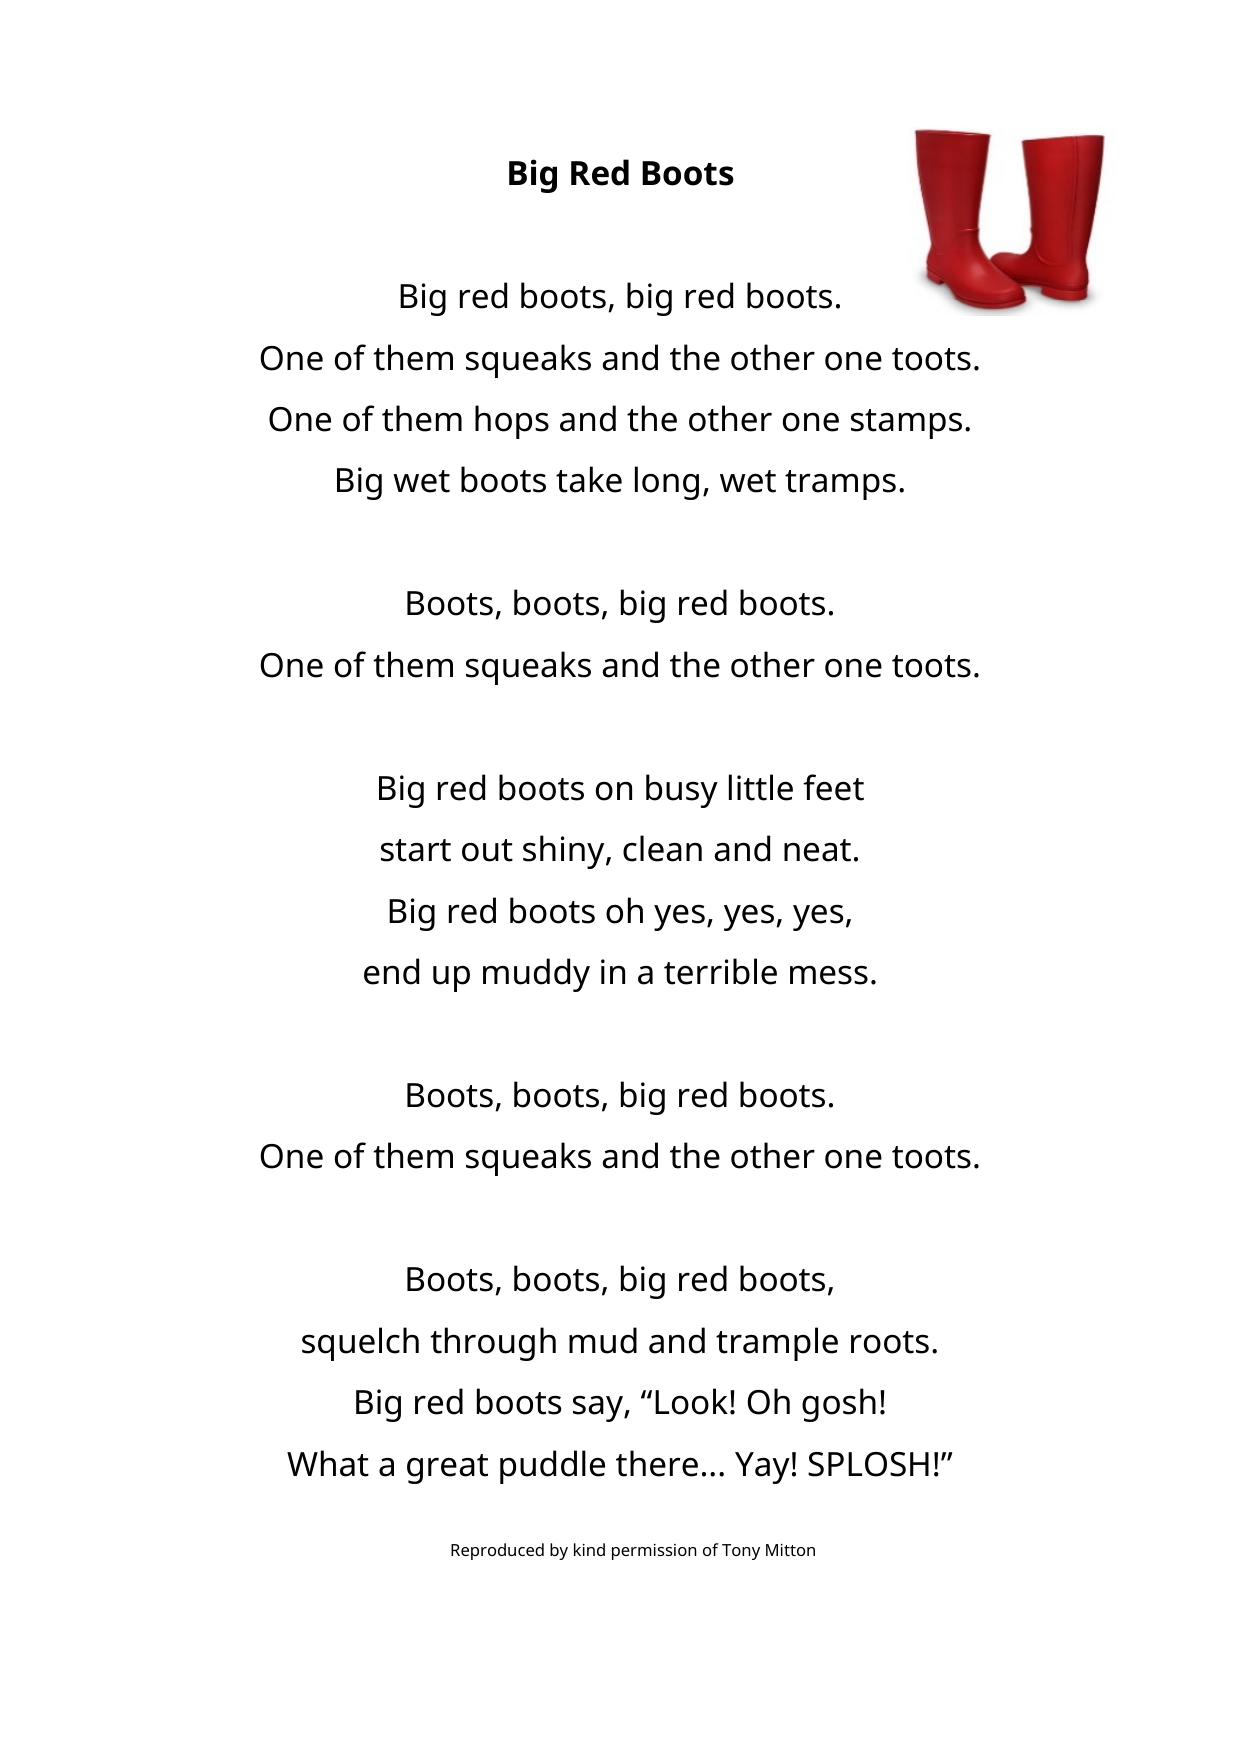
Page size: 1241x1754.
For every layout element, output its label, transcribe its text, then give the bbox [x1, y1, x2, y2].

text start out shiny, clean and neat. [150, 826, 1090, 871]
text Big red boots say, “Look! Oh gosh! [150, 1379, 1090, 1424]
text Boots, boots, big red boots, [150, 1256, 1090, 1302]
text Big red boots, big red boots. [150, 273, 1090, 318]
text One of them squeaks and the other one toots. [150, 334, 1090, 380]
text One of them hops and the other one stamps. [150, 396, 1090, 441]
text Reproduced by kind permission of Tony Mitton [375, 1539, 1090, 1562]
text One of them squeaks and the other one toots. [150, 1133, 1090, 1179]
picture [903, 127, 1116, 316]
text Big red boots oh yes, yes, yes, [150, 887, 1090, 933]
text What a great puddle there... Yay! SPLOSH!” [150, 1441, 1090, 1486]
text Big Red Boots [150, 150, 903, 195]
text Boots, boots, big red boots. [150, 1072, 1090, 1117]
text squelch through mud and trample roots. [150, 1318, 1090, 1363]
text Big wet boots take long, wet tramps. [150, 457, 1090, 503]
text One of them squeaks and the other one toots. [150, 642, 1090, 687]
text end up muddy in a terrible mess. [150, 949, 1090, 994]
text Big red boots on busy little feet [150, 764, 1090, 810]
text Boots, boots, big red boots. [150, 580, 1090, 626]
